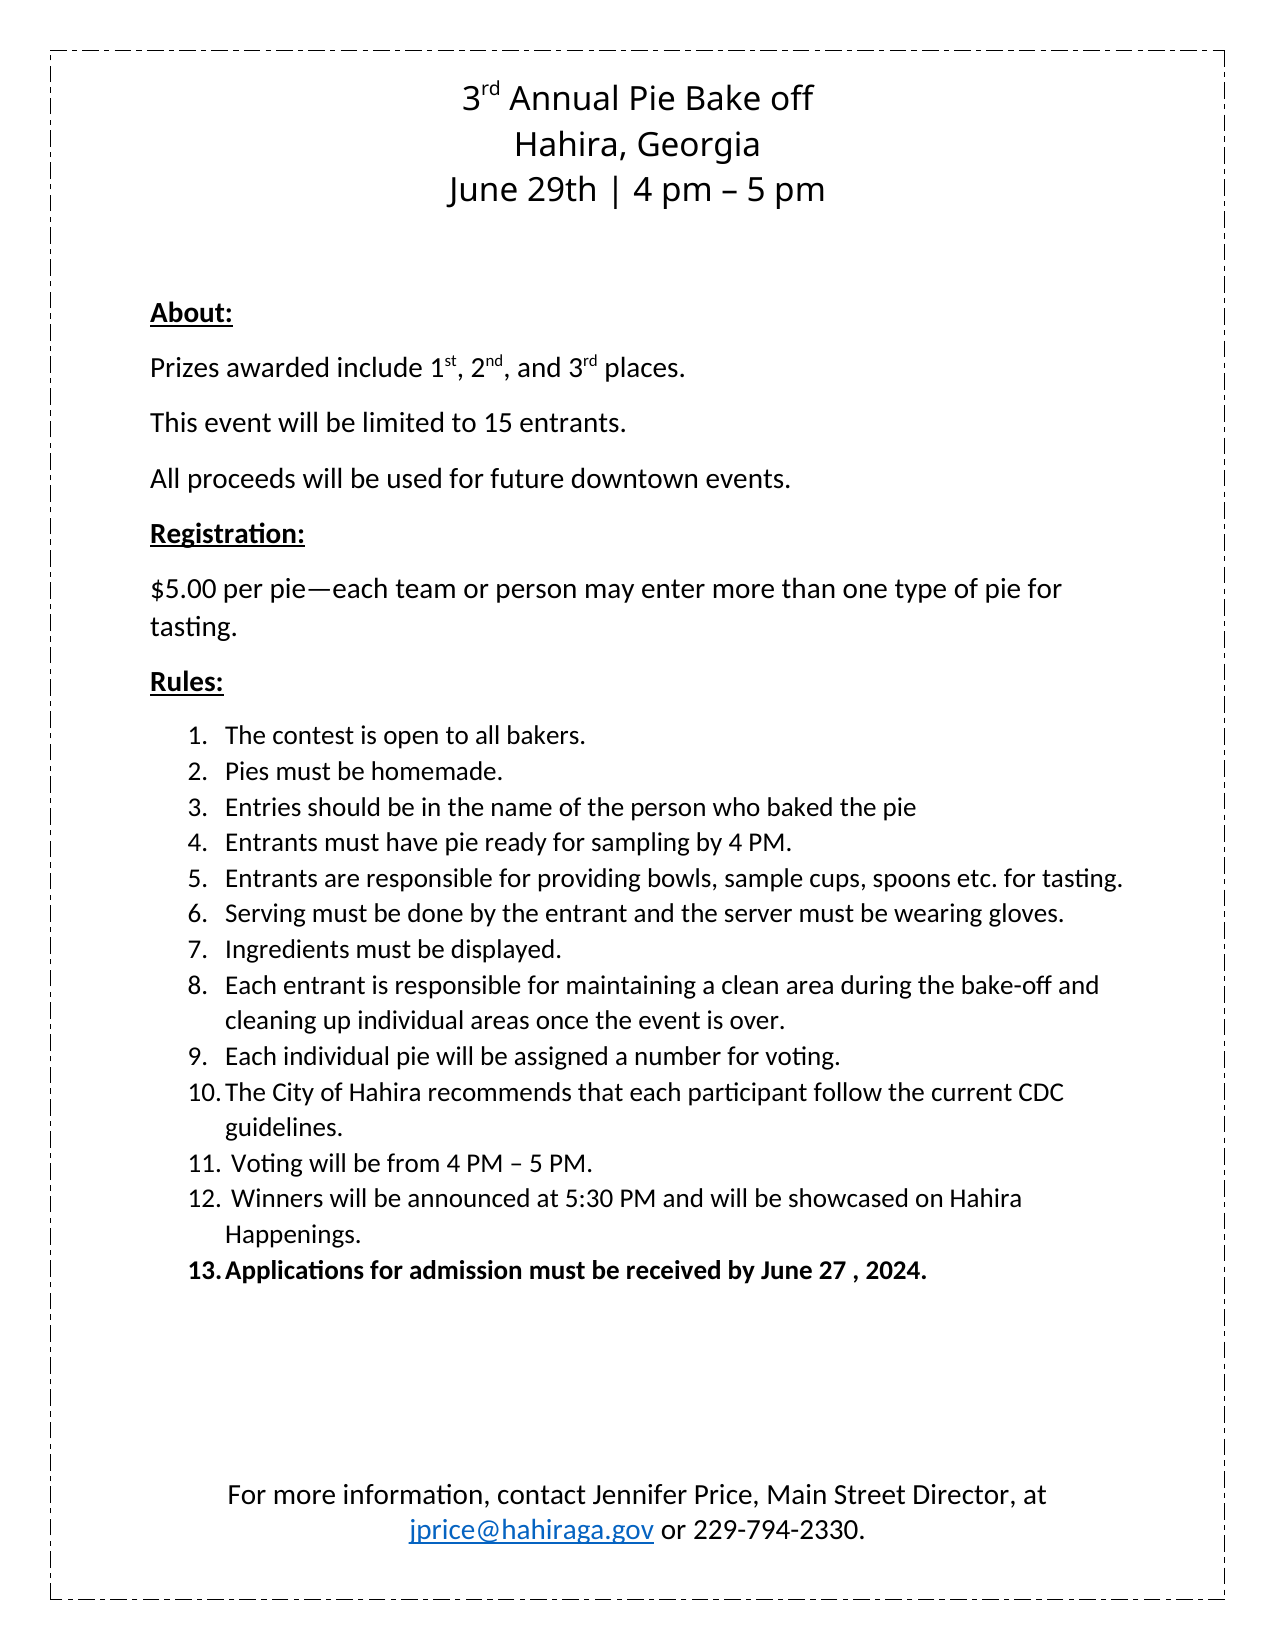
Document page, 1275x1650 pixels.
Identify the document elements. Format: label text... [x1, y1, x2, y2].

text This event will be limited to 15 entrants. [150, 404, 1125, 440]
list Entrants are responsible for providing bowls, sample cups, spoons etc. for tasting. [187, 861, 1125, 894]
text $5.00 per pie—each team or person may enter more than one type of pie for tasting. [150, 570, 1125, 644]
list Pies must be homemade. [187, 754, 1125, 787]
list Applications for admission must be received by June 27 , 2024. [187, 1253, 1125, 1286]
list Entrants must have pie ready for sampling by 4 PM. [187, 825, 1125, 858]
list The contest is open to all bakers. [187, 718, 1125, 752]
text Rules: [150, 663, 1125, 699]
list Each individual pie will be assigned a number for voting. [187, 1039, 1125, 1072]
list The City of Hahira recommends that each participant follow the current CDC guidelines. [187, 1075, 1125, 1143]
list Serving must be done by the entrant and the server must be wearing gloves. [187, 897, 1125, 930]
text About: [150, 294, 1125, 330]
list Ingredients must be displayed. [187, 932, 1125, 965]
list Each entrant is responsible for maintaining a clean area during the bake-off and cleaning up individual areas once the event is over. [187, 968, 1125, 1037]
list Voting will be from 4 PM – 5 PM. [187, 1146, 1125, 1179]
text All proceeds will be used for future downtown events. [150, 460, 1125, 495]
list Winners will be announced at 5:30 PM and will be showcased on Hahira Happenings. [187, 1182, 1125, 1250]
text Registration: [150, 515, 1125, 550]
list Entries should be in the name of the person who baked the pie [187, 790, 1125, 823]
text Prizes awarded include 1st, 2nd, and 3rd places. [150, 349, 1125, 385]
